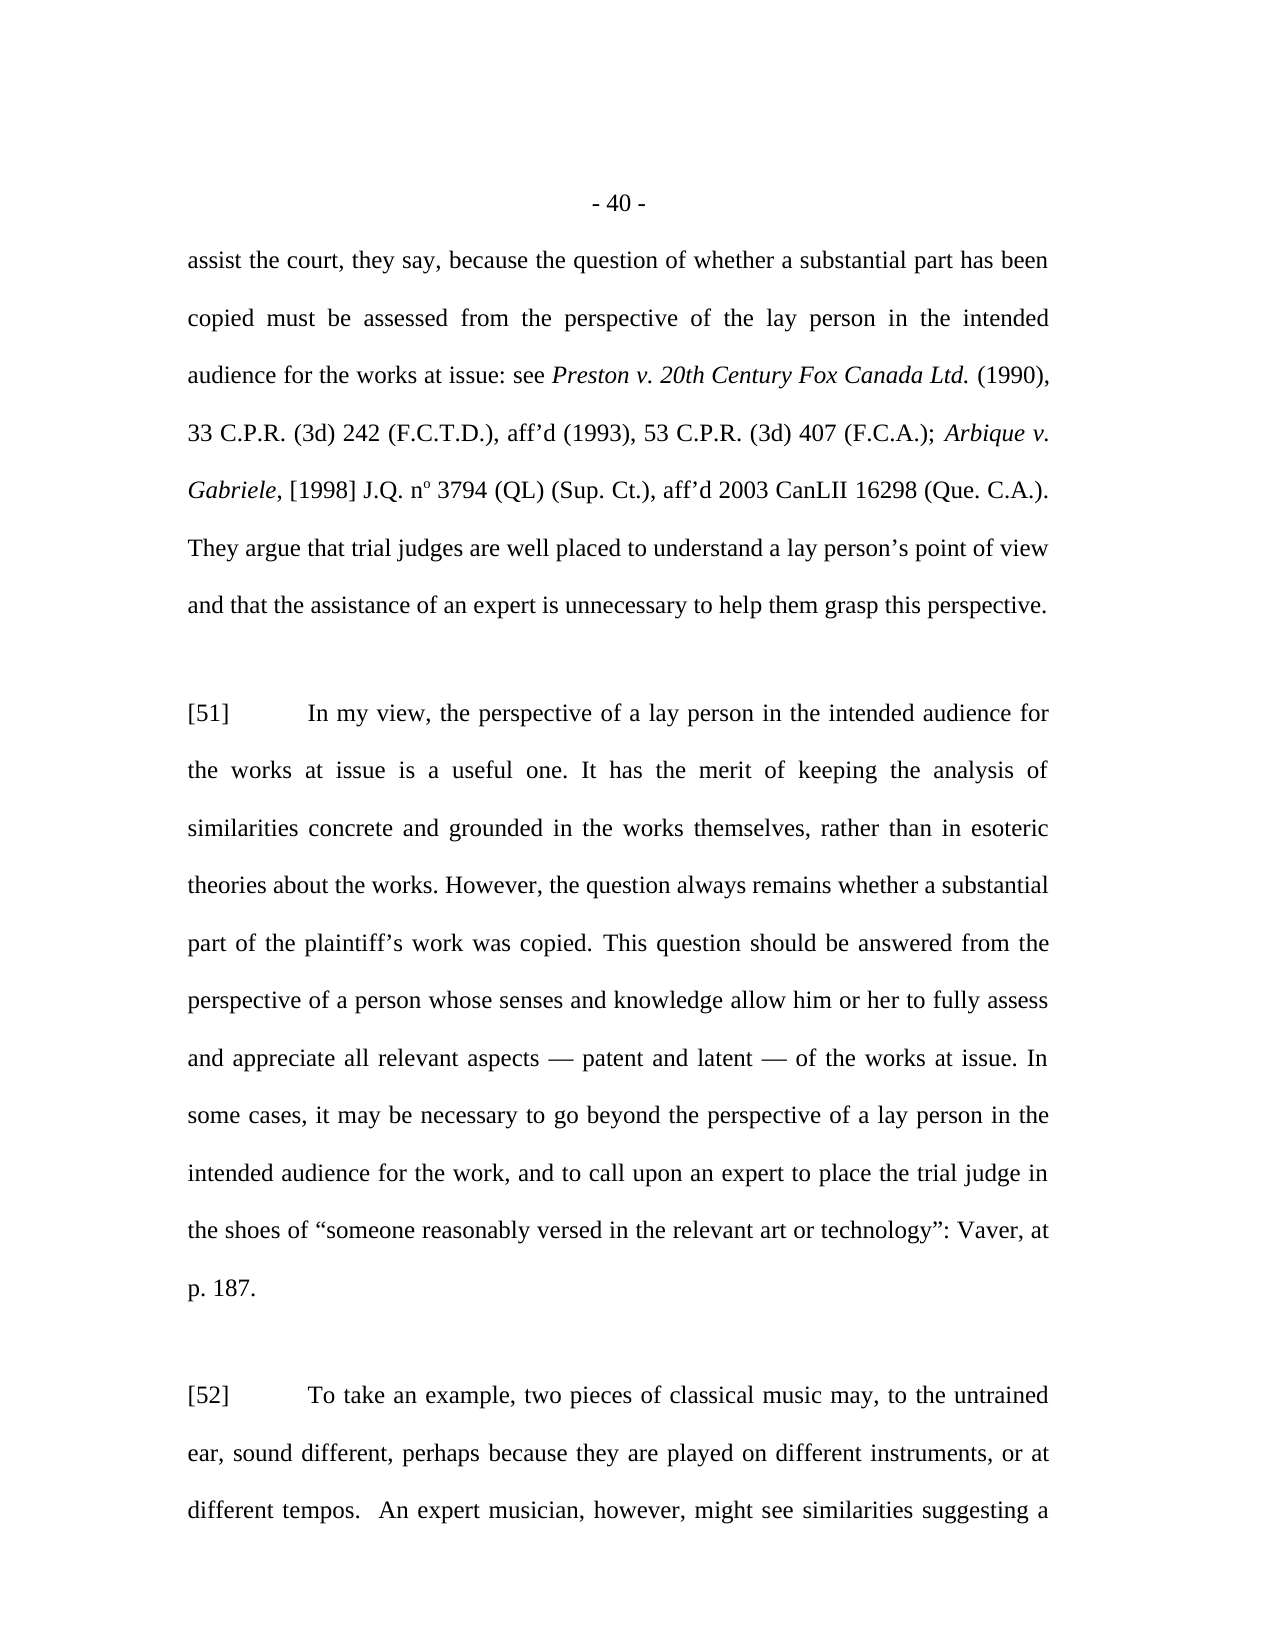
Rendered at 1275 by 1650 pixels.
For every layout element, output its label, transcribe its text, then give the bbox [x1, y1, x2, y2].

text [187, 245, 1050, 619]
text In my view, the perspective of a lay person in the intended audience for the works at issue is a useful one. It has the merit of keeping the analysis of similarities concrete and grounded in the works themselves, rather than in esoteric theories about the works. However, the question always remains whether a substantial part of the plaintiff’s work was copied. This question should be answered from the perspective of a person whose senses and knowledge allow him or her to fully assess and appreciate all relevant aspects ― patent and latent ― of the works at issue. In some cases, it may be necessary to go beyond the perspective of a lay person in the intended audience for the work, and to call upon an expert to place the trial judge in the shoes of “someone reasonably versed in the relevant art or technology”: Vaver, at p. 187. [187, 698, 1050, 1301]
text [187, 1380, 1050, 1524]
